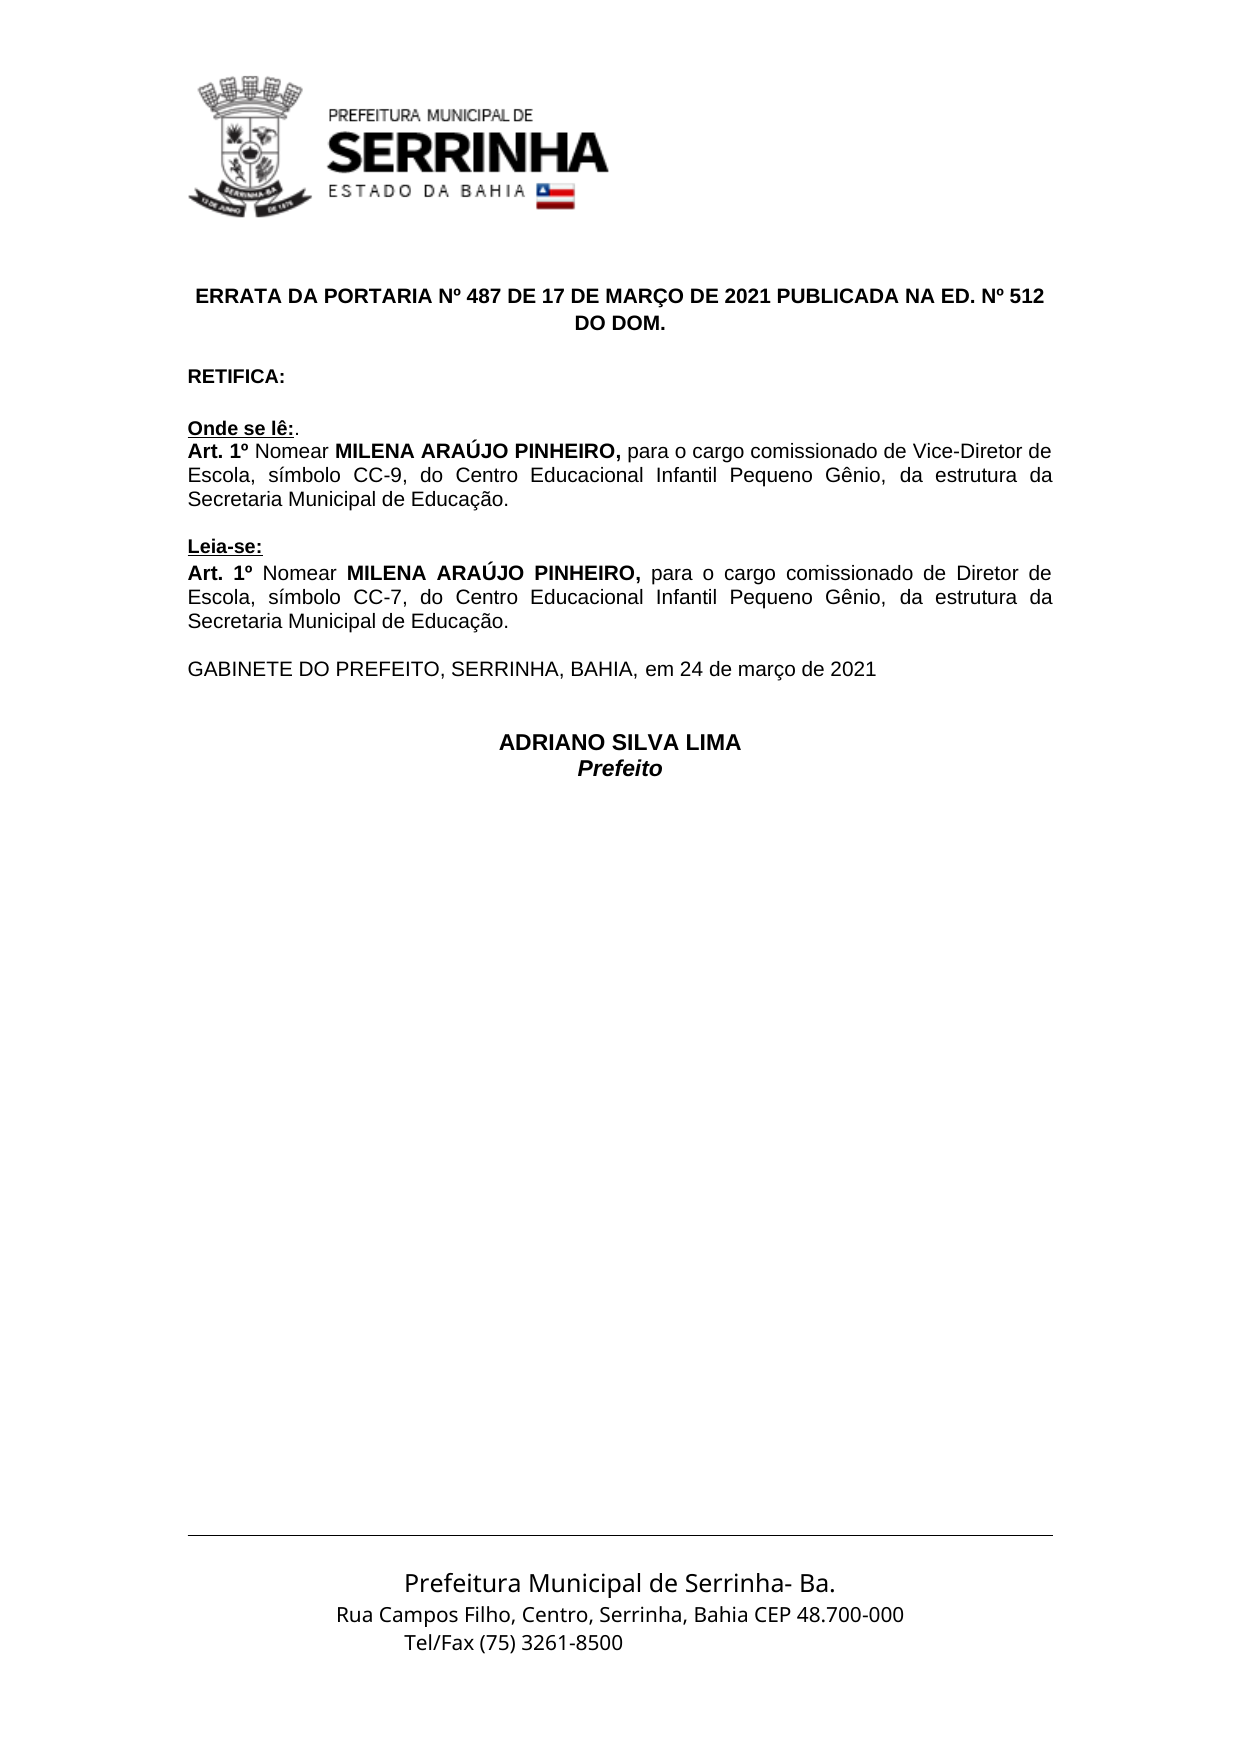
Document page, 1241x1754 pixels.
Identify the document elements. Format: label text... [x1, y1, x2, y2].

text ADRIANO SILVA LIMA [187, 729, 1053, 755]
text GABINETE DO PREFEITO, SERRINHA, BAHIA, em 24 de março de 2021 [187, 657, 1053, 681]
text Onde se lê:. [187, 417, 1053, 439]
text RETIFICA: [187, 364, 1053, 387]
text Art. 1º Nomear MILENA ARAÚJO PINHEIRO, para o cargo comissionado de Vice-Diretor de Escola, símbolo CC-9, do Centro Educacional Infantil Pequeno Gênio, da estrutura da Secretaria Municipal de Educação. [187, 439, 1053, 511]
text Leia-se: [187, 535, 1053, 558]
text Prefeito [187, 755, 1053, 782]
text Art. 1º Nomear MILENA ARAÚJO PINHEIRO, para o cargo comissionado de Diretor de Escola, símbolo CC-7, do Centro Educacional Infantil Pequeno Gênio, da estrutura da Secretaria Municipal de Educação. [187, 561, 1053, 633]
text ERRATA DA PORTARIA Nº 487 DE 17 DE MARÇO DE 2021 PUBLICADA NA ED. Nº 512 DO DOM. [187, 283, 1053, 335]
picture [187, 73, 610, 221]
